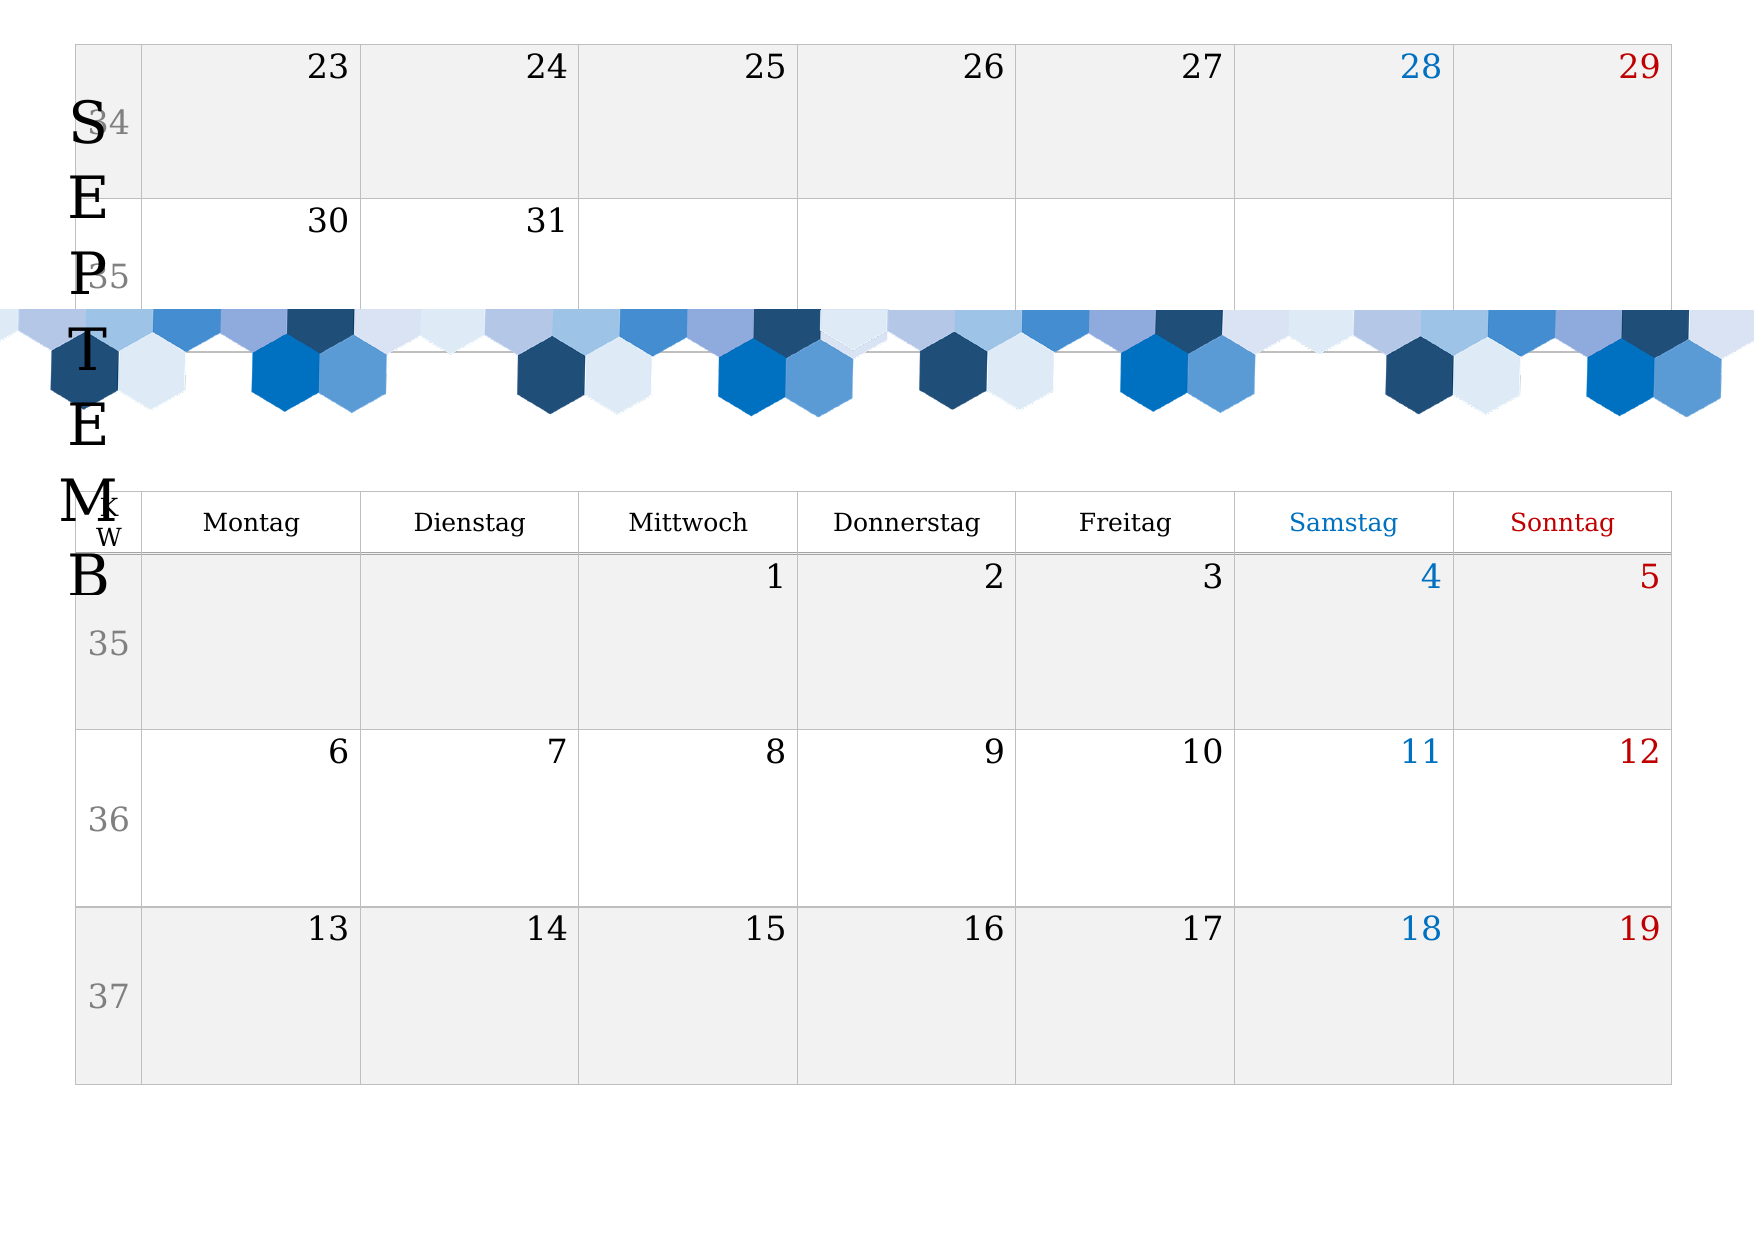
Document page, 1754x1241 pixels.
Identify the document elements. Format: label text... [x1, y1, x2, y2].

table_cell 7 [361, 730, 578, 906]
table_cell 30 [142, 199, 360, 309]
table_cell 5 [1454, 555, 1671, 729]
table_cell 16 [798, 908, 1015, 1084]
table_cell 37 [76, 908, 141, 1084]
table_cell 2 [798, 555, 1015, 729]
picture [0, 309, 1754, 456]
table_cell 17 [1016, 908, 1234, 1084]
table_header Donnerstag [798, 492, 1015, 552]
table_cell 6 [142, 730, 360, 906]
table_cell 23 [142, 45, 360, 198]
table_cell 25 [579, 45, 797, 198]
table_cell 19 [1454, 908, 1671, 1084]
table_header Sonntag [1454, 492, 1671, 552]
table_cell 9 [798, 730, 1015, 906]
table_cell [142, 555, 360, 729]
table_cell 31 [361, 199, 578, 309]
table_header Samstag [1235, 492, 1453, 552]
table_cell 4 [1235, 555, 1453, 729]
table_cell 12 [1454, 730, 1671, 906]
table_cell 14 [361, 908, 578, 1084]
table_cell [1454, 199, 1671, 310]
table_cell 18 [1235, 908, 1453, 1084]
table_cell [798, 199, 1015, 310]
table_cell 28 [1235, 45, 1453, 198]
table_cell [1235, 199, 1453, 310]
table_cell 10 [1016, 730, 1234, 906]
table_cell 36 [76, 730, 141, 906]
table_header KW [76, 492, 141, 552]
table_header Montag [142, 492, 360, 552]
table_cell 13 [142, 908, 360, 1084]
table_cell 11 [1235, 730, 1453, 906]
table_cell 26 [798, 45, 1015, 198]
table_header Dienstag [361, 492, 578, 552]
table_cell 24 [361, 45, 578, 198]
table_cell 34 [76, 45, 141, 198]
table_cell [579, 199, 797, 309]
table_cell [1016, 199, 1234, 310]
table_cell 8 [579, 730, 797, 906]
table_cell 29 [1454, 45, 1671, 198]
table_cell 35 [76, 199, 141, 309]
table_cell 35 [76, 555, 141, 729]
table_cell 1 [579, 555, 797, 729]
table_cell 27 [1016, 45, 1234, 198]
table_header Mittwoch [579, 492, 797, 552]
table_cell 3 [1016, 555, 1234, 729]
table_header Freitag [1016, 492, 1234, 552]
table_cell 15 [579, 908, 797, 1084]
table_cell [361, 555, 578, 729]
